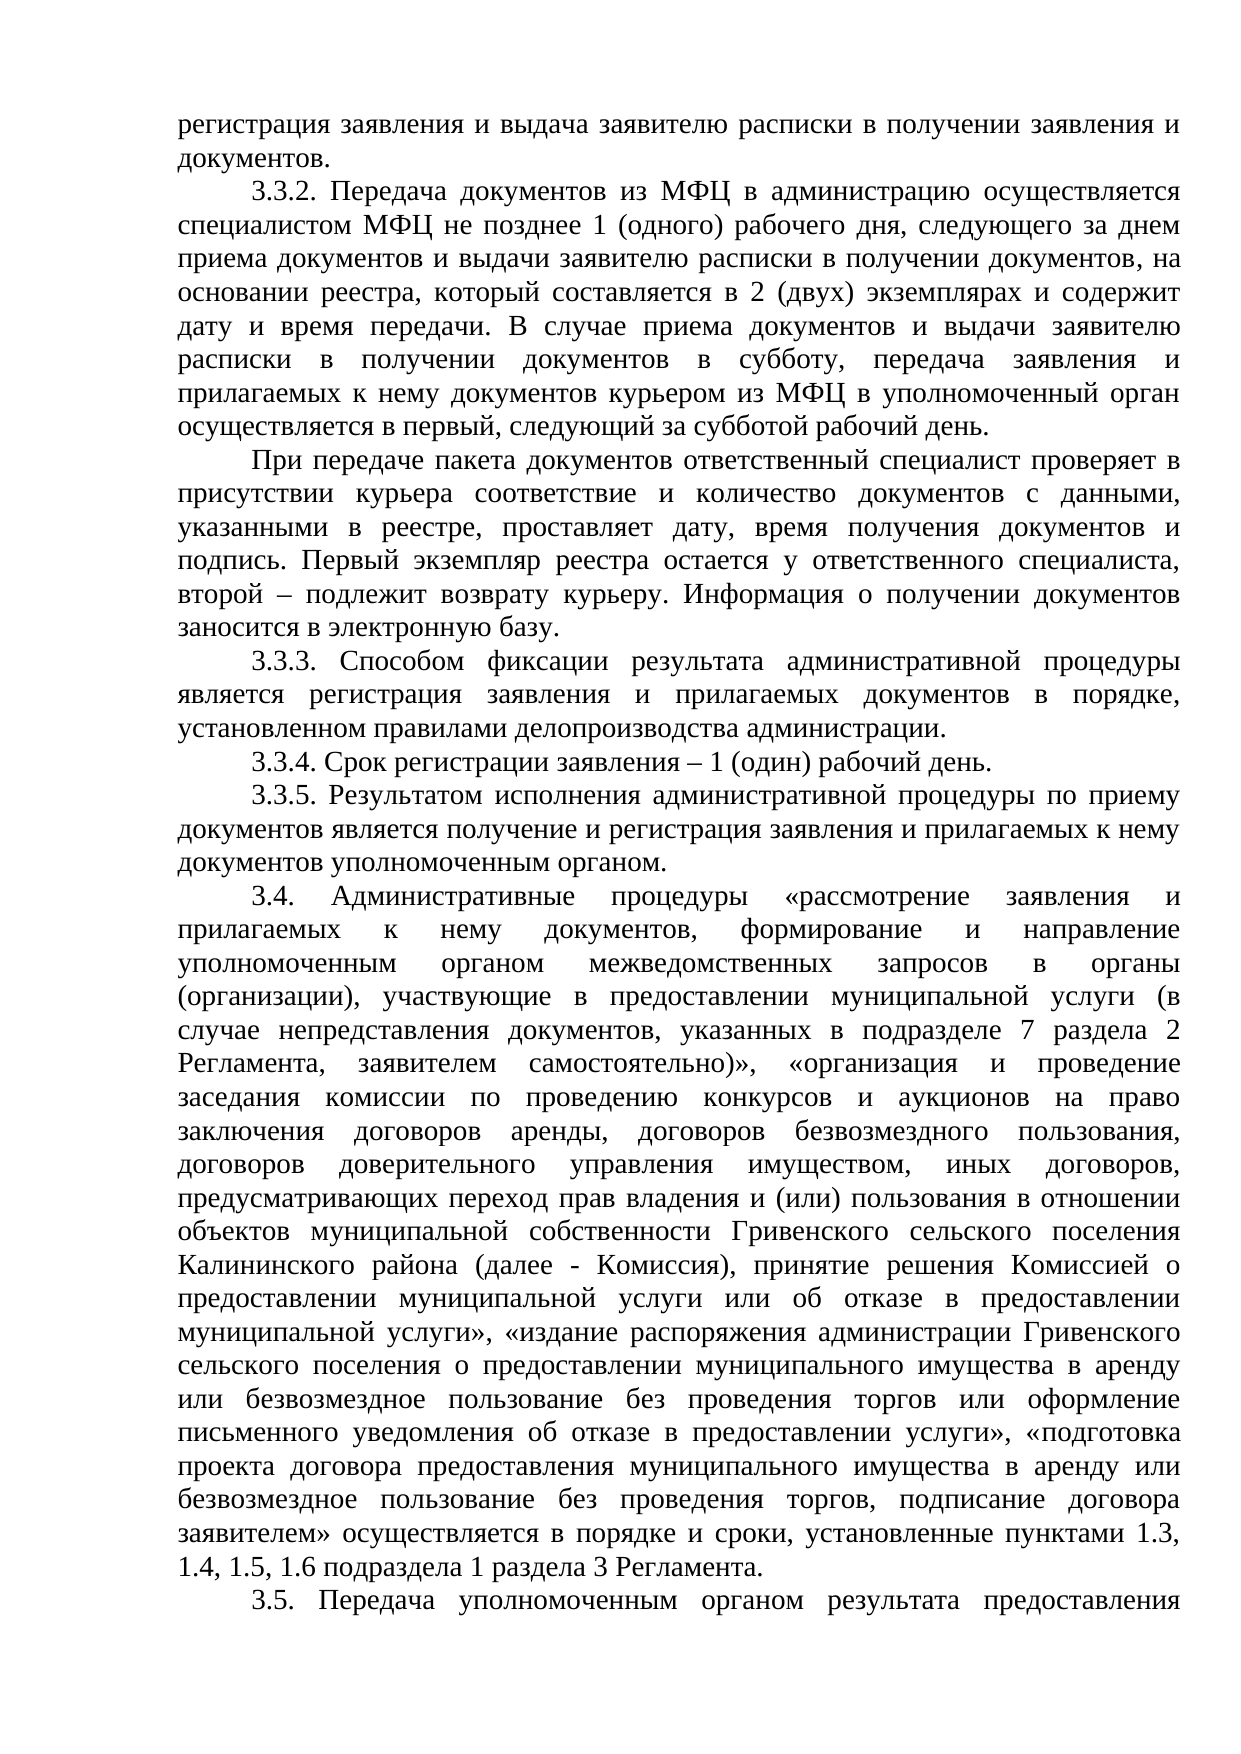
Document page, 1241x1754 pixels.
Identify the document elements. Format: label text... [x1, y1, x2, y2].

text 3.3.2. Передача документов из МФЦ в администрацию осуществляется специалистом МФЦ не позднее 1 (одного) рабочего дня, следующего за днем приема документов и выдачи заявителю расписки в получении документов, на основании реестра, который составляется в 2 (двух) экземплярах и содержит дату и время передачи. В случае приема документов и выдачи заявителю расписки в получении документов в субботу, передача заявления и прилагаемых к нему документов курьером из МФЦ в уполномоченный орган осуществляется в первый, следующий за субботой рабочий день. [177, 173, 1181, 442]
text 3.3.3. Способом фиксации результата административной процедуры является регистрация заявления и прилагаемых документов в порядке, установленном правилами делопроизводства администрации. [177, 643, 1181, 744]
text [177, 1582, 1181, 1616]
text 3.3.5. Результатом исполнения административной процедуры по приему документов является получение и регистрация заявления и прилагаемых к нему документов уполномоченным органом. [177, 777, 1181, 878]
text При передаче пакета документов ответственный специалист проверяет в присутствии курьера соответствие и количество документов с данными, указанными в реестре, проставляет дату, время получения документов и подпись. Первый экземпляр реестра остается у ответственного специалиста, второй – подлежит возврату курьеру. Информация о получении документов заносится в электронную базу. [177, 442, 1181, 643]
list 3.4. Административные процедуры «рассмотрение заявления и прилагаемых к нему документов, формирование и направление уполномоченным органом межведомственных запросов в органы (организации), участвующие в предоставлении муниципальной услуги (в случае непредставления документов, указанных в подразделе 7 раздела 2 Регламента, заявителем самостоятельно)», «организация и проведение заседания комиссии по проведению конкурсов и аукционов на право заключения договоров аренды, договоров безвозмездного пользования, договоров доверительного управления имуществом, иных договоров, предусматривающих переход прав владения и (или) пользования в отношении объектов муниципальной собственности Гривенского сельского поселения Калининского района (далее - Комиссия), принятие решения Комиссией о предоставлении муниципальной услуги или об отказе в предоставлении муниципальной услуги», «издание распоряжения администрации Гривенского сельского поселения о предоставлении муниципального имущества в аренду или безвозмездное пользование без проведения торгов или оформление письменного уведомления об отказе в предоставлении услуги», «подготовка проекта договора предоставления муниципального имущества в аренду или безвозмездное пользование без проведения торгов, подписание договора заявителем» осуществляется в порядке и сроки, установленные пунктами 1.3, 1.4, 1.5, 1.6 подраздела 1 раздела 3 Регламента. [177, 1414, 1181, 1582]
text 3.3.4. Срок регистрации заявления – 1 (один) рабочий день. [177, 744, 1181, 777]
list 3.4. Административные процедуры «рассмотрение заявления и прилагаемых к нему документов, формирование и направление уполномоченным органом межведомственных запросов в органы (организации), участвующие в предоставлении муниципальной услуги (в случае непредставления документов, указанных в подразделе 7 раздела 2 Регламента, заявителем самостоятельно)», «организация и проведение заседания комиссии по проведению конкурсов и аукционов на право заключения договоров аренды, договоров безвозмездного пользования, договоров доверительного управления имуществом, иных договоров, предусматривающих переход прав владения и (или) пользования в отношении объектов муниципальной собственности Гривенского сельского поселения Калининского района (далее - Комиссия), принятие решения Комиссией о предоставлении муниципальной услуги или об отказе в предоставлении муниципальной услуги», «издание распоряжения администрации Гривенского сельского поселения о предоставлении муниципального имущества в аренду или безвозмездное пользование без проведения торгов или оформление письменного уведомления об отказе в предоставлении услуги», «подготовка проекта договора предоставления муниципального имущества в аренду или безвозмездное пользование без проведения торгов, подписание договора заявителем» осуществляется в порядке и сроки, установленные пунктами 1.3, 1.4, 1.5, 1.6 подраздела 1 раздела 3 Регламента. [177, 878, 1181, 1079]
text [177, 106, 1181, 173]
